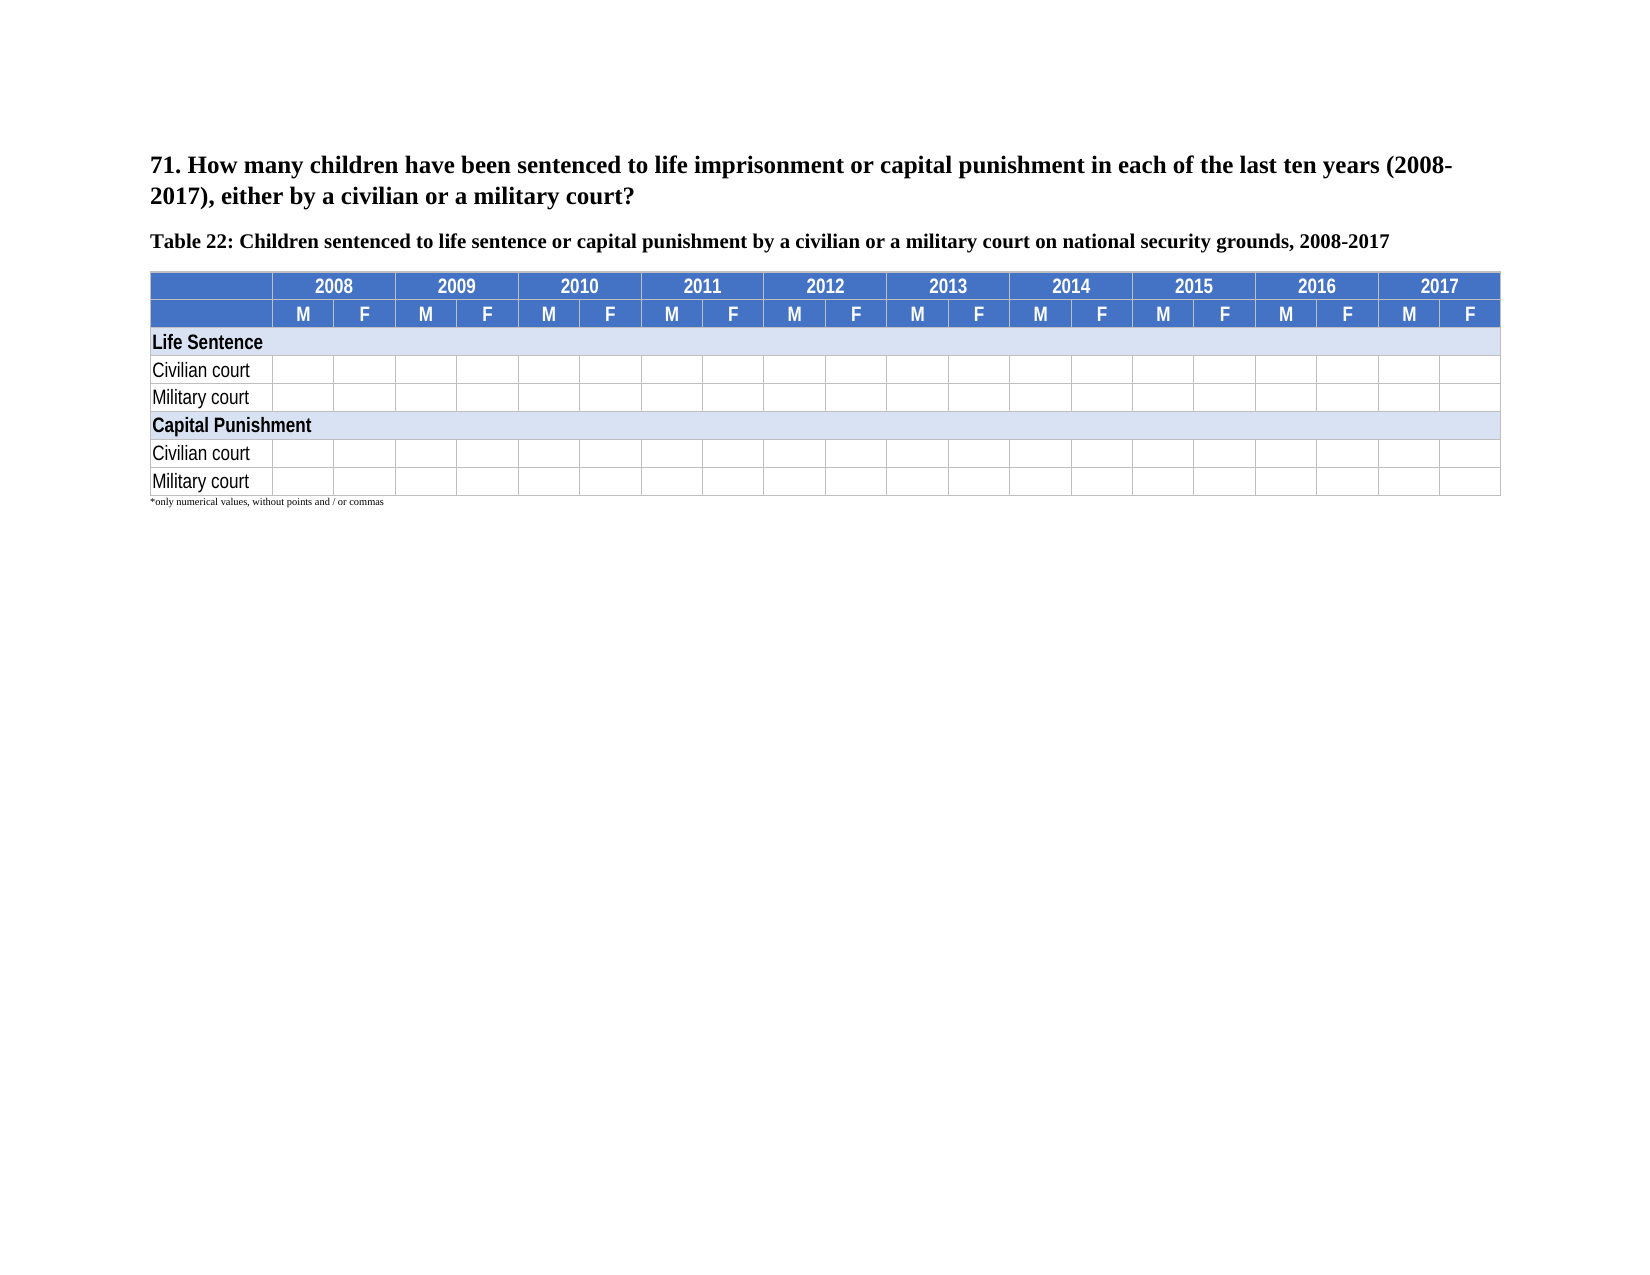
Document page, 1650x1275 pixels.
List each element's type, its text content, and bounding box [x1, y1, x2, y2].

table_cell [1010, 356, 1071, 383]
table_cell [949, 384, 1009, 411]
table_cell [1256, 356, 1316, 383]
table_header 2016 [1256, 273, 1378, 299]
table_cell [1440, 356, 1500, 383]
table_cell M [1379, 300, 1439, 327]
table_cell [1010, 440, 1071, 467]
table_cell [1194, 468, 1255, 495]
table_cell [1317, 384, 1378, 411]
table_cell [334, 468, 395, 495]
table_cell [396, 384, 456, 411]
table_cell [519, 384, 579, 411]
table_cell [457, 468, 518, 495]
table_cell M [642, 300, 702, 327]
text 71. How many children have been sentenced to life imprisonment or capital punishment in each of the last ten years (2008-2017), either by a civilian or a military court? [150, 150, 1500, 210]
table_cell [580, 356, 641, 383]
table_header 2017 [1379, 273, 1500, 299]
table_cell [273, 468, 333, 495]
table_header 2011 [642, 273, 763, 299]
table_cell M [519, 300, 579, 327]
table_cell [1317, 440, 1378, 467]
table_cell [949, 440, 1009, 467]
table_cell [519, 440, 579, 467]
table_cell F [1440, 300, 1500, 327]
table_cell [826, 440, 886, 467]
table_cell [1133, 356, 1193, 383]
table_header 2010 [519, 273, 641, 299]
table_header 2008 [273, 273, 395, 299]
table_cell [1072, 468, 1132, 495]
table_header 2012 [764, 273, 886, 299]
table_cell [642, 384, 702, 411]
table_cell [519, 356, 579, 383]
table_cell [826, 356, 886, 383]
table_cell [949, 356, 1009, 383]
table_cell [457, 440, 518, 467]
table_cell F [826, 300, 886, 327]
table_cell [642, 356, 702, 383]
table_cell [1133, 468, 1193, 495]
table_cell M [1133, 300, 1193, 327]
table_cell Capital Punishment [151, 412, 1500, 439]
table_cell [1194, 384, 1255, 411]
table_cell M [396, 300, 456, 327]
table_cell Civilian court [151, 440, 272, 467]
table_cell [1256, 440, 1316, 467]
table_header 2009 [396, 273, 518, 299]
table_cell [396, 468, 456, 495]
table_cell F [703, 300, 763, 327]
table_cell [1072, 440, 1132, 467]
table_cell F [457, 300, 518, 327]
table_cell F [334, 300, 395, 327]
table_cell F [1317, 300, 1378, 327]
table_cell F [580, 300, 641, 327]
table_cell [764, 384, 825, 411]
table_cell [887, 384, 948, 411]
table_cell F [1194, 300, 1255, 327]
table_cell [334, 384, 395, 411]
table_cell [642, 468, 702, 495]
table_cell [887, 440, 948, 467]
table_cell [887, 468, 948, 495]
table_cell [887, 356, 948, 383]
table_cell M [273, 300, 333, 327]
table_cell [1440, 440, 1500, 467]
table_cell [1440, 384, 1500, 411]
table_cell [1379, 440, 1439, 467]
table_cell [1317, 468, 1378, 495]
table_cell [1440, 468, 1500, 495]
table_cell [334, 356, 395, 383]
table_cell [334, 440, 395, 467]
table_cell [1194, 356, 1255, 383]
table_cell Life Sentence [151, 328, 1500, 355]
table_cell [1256, 384, 1316, 411]
table_cell Civilian court [151, 356, 272, 383]
table_cell [703, 384, 763, 411]
table_header 2015 [1133, 273, 1255, 299]
table_cell [396, 440, 456, 467]
text Table 22: Children sentenced to life sentence or capital punishment by a civilian or a military court on national security grounds, 2008-2017 [150, 229, 1500, 253]
table_cell [457, 356, 518, 383]
table_cell [1379, 468, 1439, 495]
table_header [151, 273, 272, 299]
table_cell [580, 384, 641, 411]
table_cell [580, 440, 641, 467]
table_cell [273, 384, 333, 411]
table_cell [764, 440, 825, 467]
table_cell [764, 468, 825, 495]
table_cell [273, 356, 333, 383]
table_cell [580, 468, 641, 495]
table_cell [1379, 384, 1439, 411]
table_cell [151, 300, 272, 327]
table_cell Military court [151, 384, 272, 411]
table_cell [1133, 384, 1193, 411]
table_cell [703, 356, 763, 383]
table_cell [1379, 356, 1439, 383]
table_cell F [1072, 300, 1132, 327]
table_cell [519, 468, 579, 495]
table_cell [1256, 468, 1316, 495]
table_cell [396, 356, 456, 383]
table_cell [826, 468, 886, 495]
table_cell [1072, 356, 1132, 383]
table_header 2013 [887, 273, 1009, 299]
table_cell Military court [151, 468, 272, 495]
table_cell [273, 440, 333, 467]
table_cell F [949, 300, 1009, 327]
table_cell [457, 384, 518, 411]
table_cell [949, 468, 1009, 495]
table_cell [1194, 440, 1255, 467]
table_cell [1010, 468, 1071, 495]
table_cell [703, 468, 763, 495]
table_cell [764, 356, 825, 383]
table_cell M [887, 300, 948, 327]
table_cell M [1256, 300, 1316, 327]
table_cell M [1010, 300, 1071, 327]
table_cell [703, 440, 763, 467]
table_cell [1010, 384, 1071, 411]
table_cell [1317, 356, 1378, 383]
table_header 2014 [1010, 273, 1132, 299]
table_cell M [764, 300, 825, 327]
table_cell [826, 384, 886, 411]
table_cell [642, 440, 702, 467]
table_cell [1072, 384, 1132, 411]
table_cell [1133, 440, 1193, 467]
